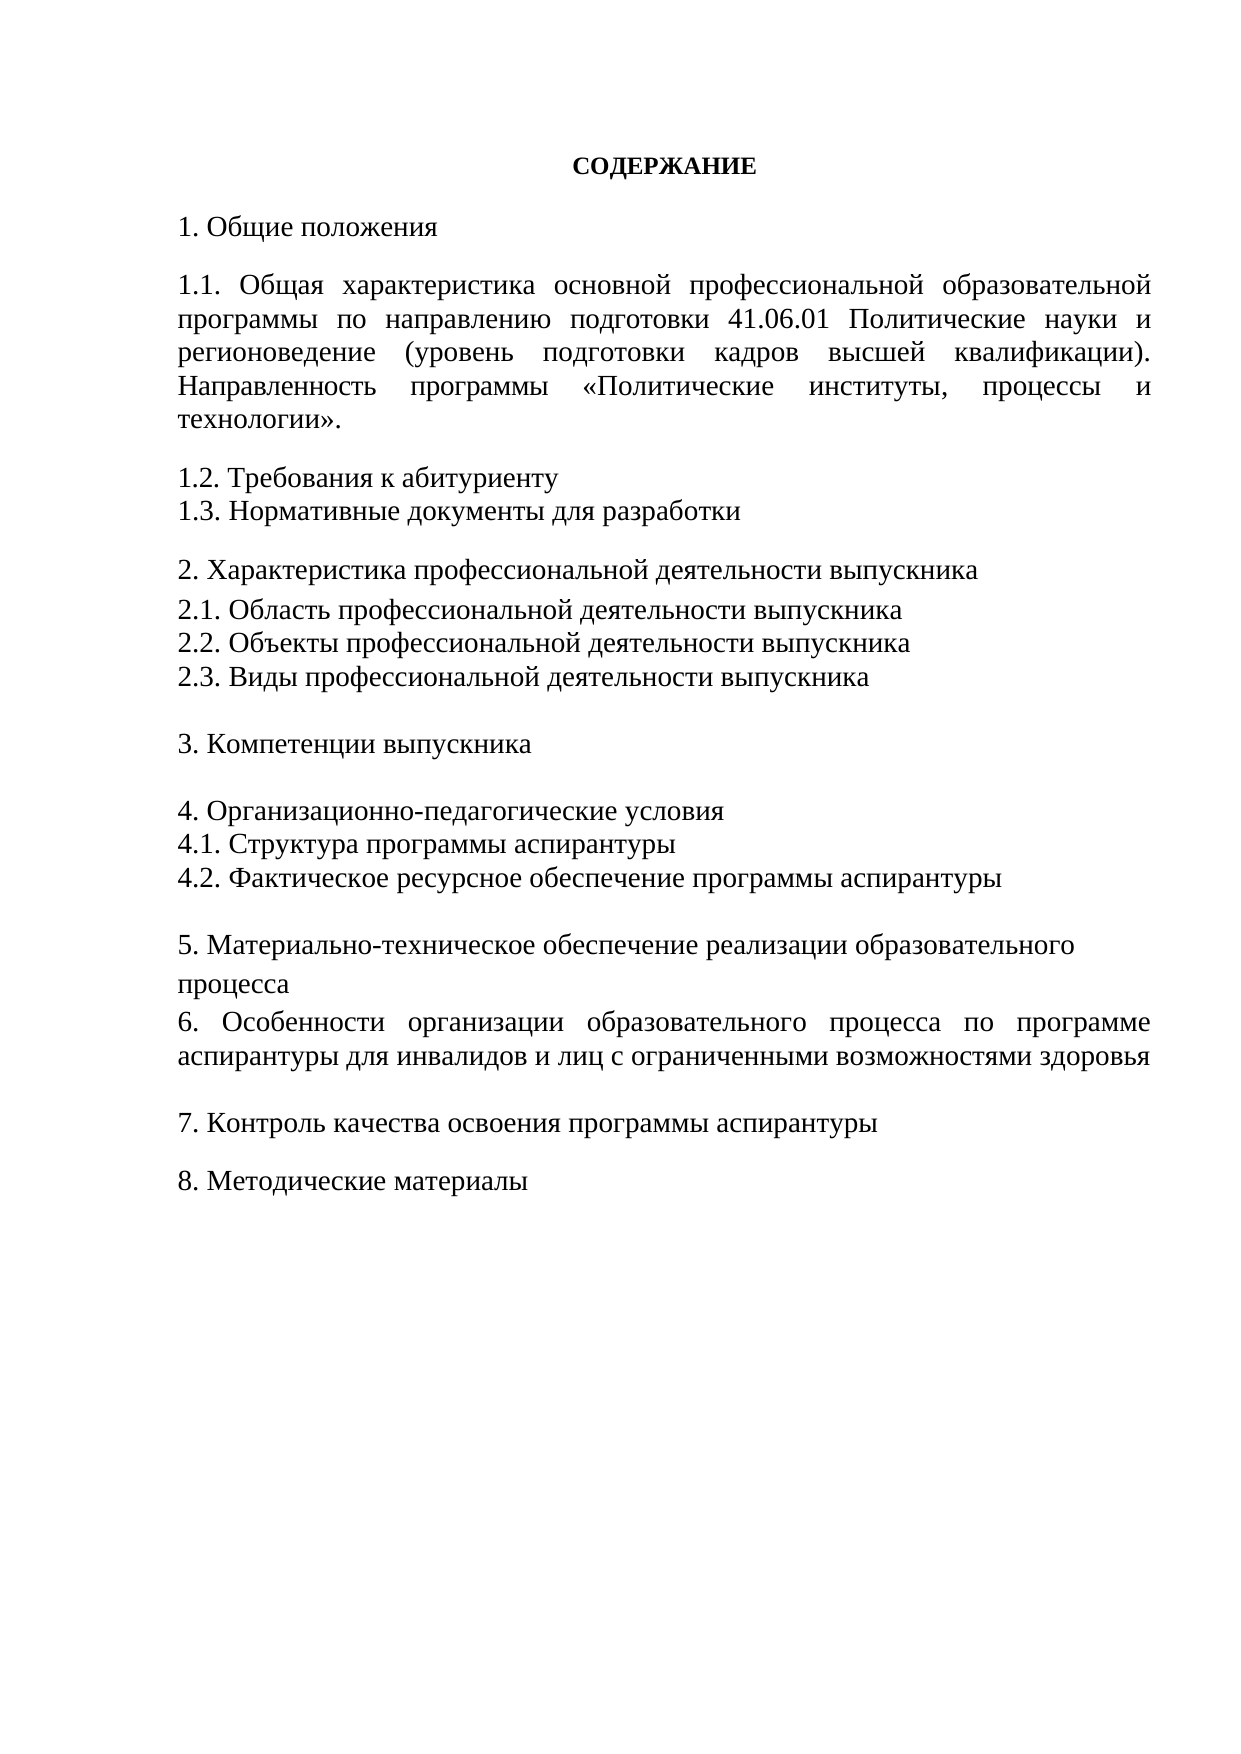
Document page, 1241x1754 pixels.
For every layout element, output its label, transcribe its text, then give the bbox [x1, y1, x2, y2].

text 4.2. Фактическое ресурсное обеспечение программы аспирантуры [177, 860, 1152, 894]
text 3. Компетенции выпускника [177, 726, 1152, 759]
text 5. Материально-техническое обеспечение реализации образовательного процесса [177, 927, 1152, 999]
subtitle 8. Методические материалы [177, 1163, 1152, 1197]
text 1.3. Нормативные документы для разработки [177, 493, 1152, 527]
text 2.3. Виды профессиональной деятельности выпускника [177, 659, 1152, 692]
text 7. Контроль качества освоения программы аспирантуры [177, 1105, 1152, 1138]
text 4. Организационно-педагогические условия [177, 793, 1152, 827]
text 6. Особенности организации образовательного процесса по программе аспирантуры для инвалидов и лиц с ограниченными возможностями здоровья [177, 1004, 1152, 1071]
text 2.1. Область профессиональной деятельности выпускника [177, 592, 1152, 625]
text 1.2. Требования к абитуриенту [177, 460, 1152, 493]
subtitle 2. Характеристика профессиональной деятельности выпускника [177, 552, 1152, 586]
text 4.1. Структура программы аспирантуры [177, 827, 1152, 860]
text СОДЕРЖАНИЕ [177, 151, 1152, 180]
text 1. Общие положения [177, 209, 1152, 242]
text 1.1. Общая характеристика основной профессиональной образовательной программы по направлению подготовки 41.06.01 Политические науки и регионоведение (уровень подготовки кадров высшей квалификации). Направленность программы «Политические институты, процессы и технологии». [177, 267, 1152, 435]
text 2.2. Объекты профессиональной деятельности выпускника [177, 625, 1152, 659]
